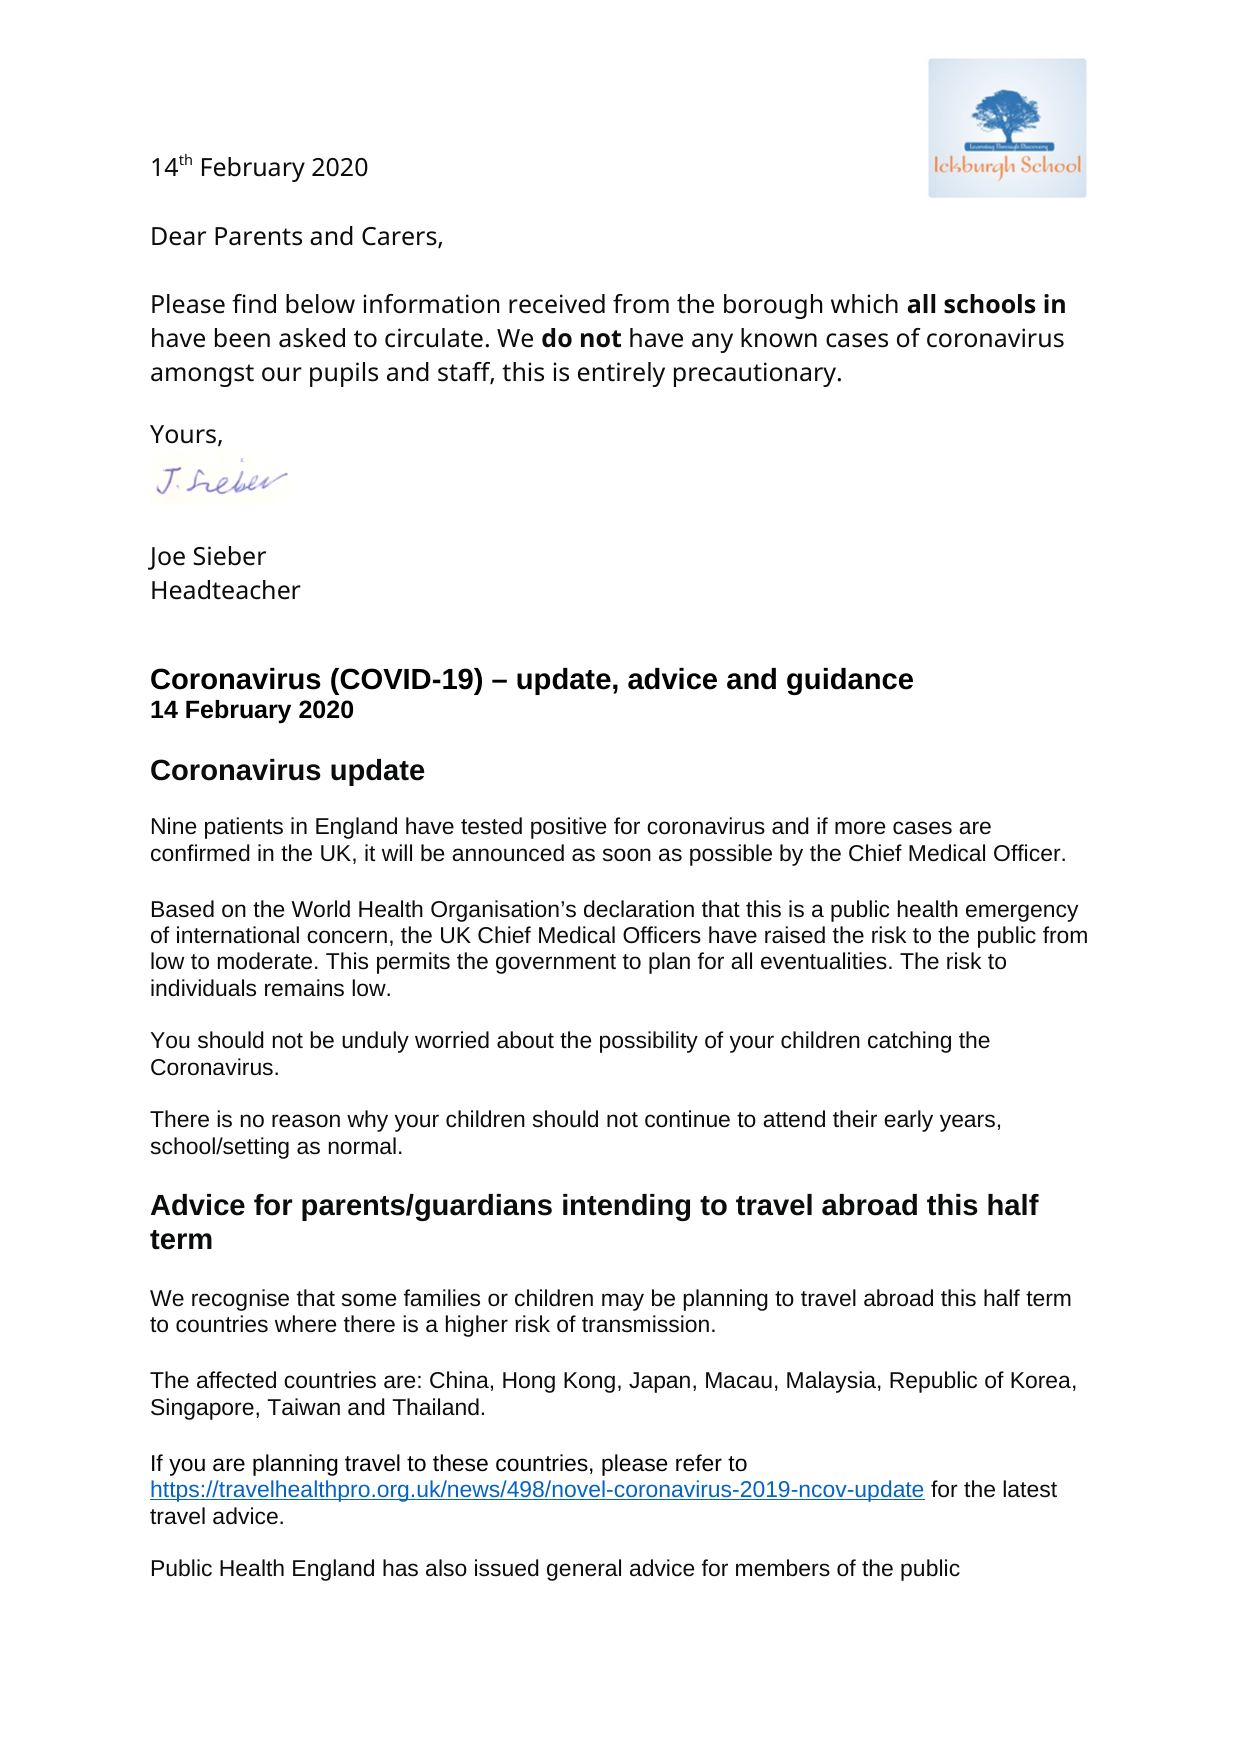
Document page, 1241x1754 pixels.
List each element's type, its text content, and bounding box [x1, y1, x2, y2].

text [150, 1450, 1090, 1582]
text Headteacher [150, 572, 1090, 606]
picture [150, 450, 293, 504]
picture [924, 53, 1091, 204]
text Based on the World Health Organisation’s declaration that this is a public health emergency of international concern, the UK Chief Medical Officers have raised the risk to the public from low to moderate. This permits the government to plan for all eventualities. The risk to individuals remains low. You should not be unduly worried about the possibility of your children catching the Coronavirus. There is no reason why your children should not continue to attend their early years, school/setting as normal. [150, 896, 1090, 1159]
text Dear Parents and Carers, [150, 218, 1090, 252]
text Joe Sieber [150, 538, 1090, 572]
text Coronavirus update Nine patients in England have tested positive for coronavirus and if more cases are confirmed in the UK, it will be announced as soon as possible by the Chief Medical Officer. [150, 753, 1090, 866]
text 14th February 2020 [150, 150, 924, 184]
text Please find below information received from the borough which all schools in have been asked to circulate. We do not have any known cases of coronavirus amongst our pupils and staff, this is entirely precautionary. [150, 252, 1090, 416]
text The affected countries are: China, Hong Kong, Japan, Macau, Malaysia, Republic of Korea, Singapore, Taiwan and Thailand. [150, 1367, 1090, 1420]
text We recognise that some families or children may be planning to travel abroad this half term to countries where there is a higher risk of transmission. [150, 1285, 1090, 1338]
text Yours, [150, 416, 1090, 451]
text Advice for parents/guardians intending to travel abroad this half term [150, 1188, 1090, 1255]
text Coronavirus (COVID-19) – update, advice and guidance 14 February 2020 [150, 662, 1090, 724]
